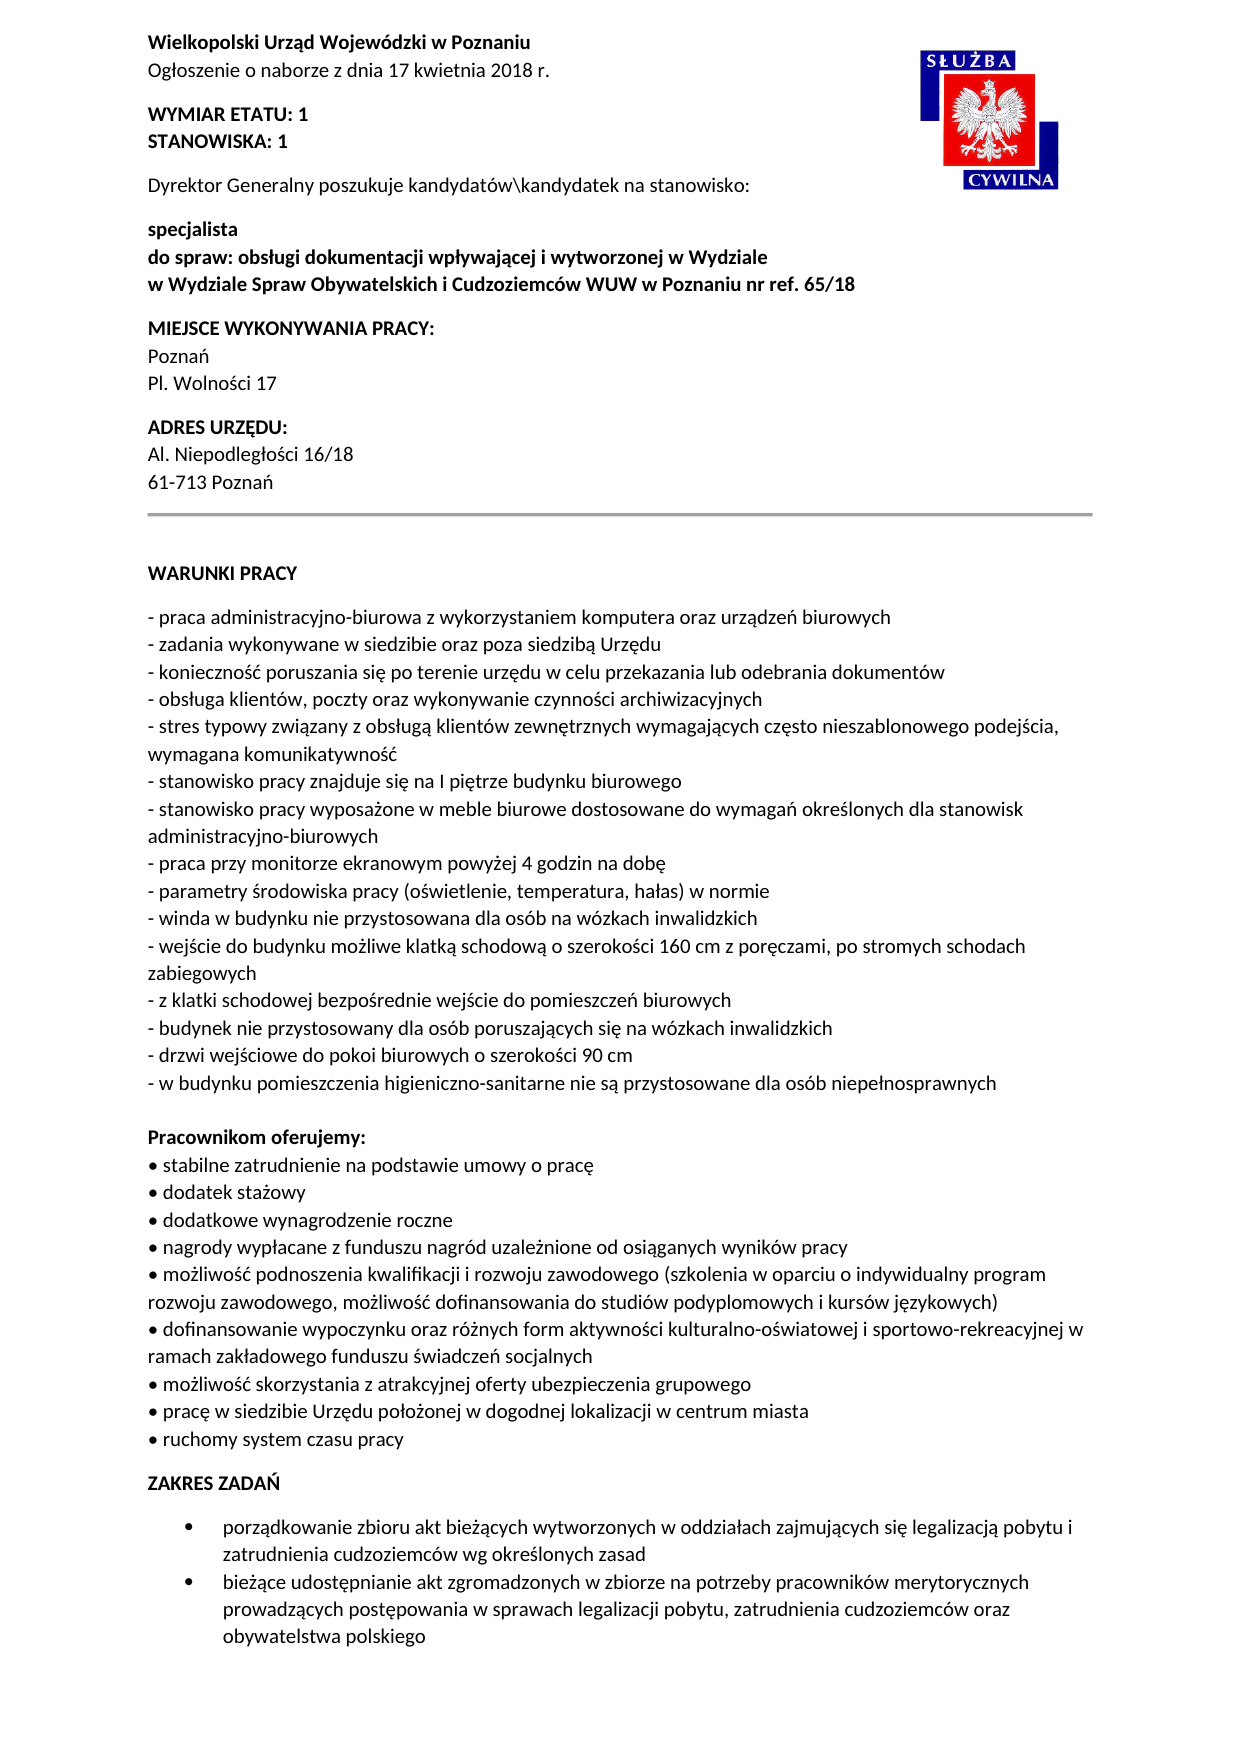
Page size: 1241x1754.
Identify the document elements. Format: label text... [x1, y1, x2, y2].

text Wielkopolski Urząd Wojewódzki w Poznaniu [148, 29, 1093, 55]
text Ogłoszenie o naborze z dnia 17 kwietnia 2018 r. [148, 57, 1093, 82]
text WYMIAR ETATU: 1 [148, 101, 1093, 126]
text WARUNKI PRACY [148, 560, 1093, 585]
text ADRES URZĘDU: [148, 414, 1093, 440]
list bieżące udostępnianie akt zgromadzonych w zbiorze na potrzeby pracowników merytorycznych prowadzących postępowania w sprawach legalizacji pobytu, zatrudnienia cudzoziemców oraz obywatelstwa polskiego [185, 1569, 1093, 1649]
text do spraw: obsługi dokumentacji wpływającej i wytworzonej w Wydziale [148, 244, 1093, 269]
picture [916, 82, 1063, 101]
text w Wydziale Spraw Obywatelskich i Cudzoziemców WUW w Poznaniu nr ref. 65/18 [148, 271, 1093, 297]
text Al. Niepodległości 16/18 61-713 Poznań [148, 442, 1093, 494]
text Poznań Pl. Wolności 17 [148, 343, 1093, 396]
text Dyrektor Generalny poszukuje kandydatów\kandydatek na stanowisko: [148, 172, 1093, 198]
text ZAKRES ZADAŃ [148, 1470, 1093, 1495]
list porządkowanie zbioru akt bieżących wytworzonych w oddziałach zajmujących się legalizacją pobytu i zatrudnienia cudzoziemców wg określonych zasad [185, 1514, 1093, 1567]
text - praca administracyjno-biurowa z wykorzystaniem komputera oraz urządzeń biurowych - zadania wykonywane w siedzibie oraz poza siedzibą Urzędu - konieczność poruszania się po terenie urzędu w celu przekazania lub odebrania dokumentów - obsługa klientów, poczty oraz wykonywanie czynności archiwizacyjnych - stres typowy związany z obsługą klientów zewnętrznych wymagających często nieszablonowego podejścia, wymagana komunikatywność - stanowisko pracy znajduje się na I piętrze budynku biurowego - stanowisko pracy wyposażone w meble biurowe dostosowane do wymagań określonych dla stanowisk administracyjno-biurowych - praca przy monitorze ekranowym powyżej 4 godzin na dobę - parametry środowiska pracy (oświetlenie, temperatura, hałas) w normie - winda w budynku nie przystosowana dla osób na wózkach inwalidzkich - wejście do budynku możliwe klatką schodową o szerokości 160 cm z poręczami, po stromych schodach zabiegowych - z klatki schodowej bezpośrednie wejście do pomieszczeń biurowych - budynek nie przystosowany dla osób poruszających się na wózkach inwalidzkich - drzwi wejściowe do pokoi biurowych o szerokości 90 cm - w budynku pomieszczenia higieniczno-sanitarne nie są przystosowane dla osób niepełnosprawnych Pracownikom oferujemy: • stabilne zatrudnienie na podstawie umowy o pracę • dodatek stażowy • dodatkowe wynagrodzenie roczne • nagrody wypłacane z funduszu nagród uzależnione od osiąganych wyników pracy • możliwość podnoszenia kwalifikacji i rozwoju zawodowego (szkolenia w oparciu o indywidualny program rozwoju zawodowego, możliwość dofinansowania do studiów podyplomowych i kursów językowych) • dofinansowanie wypoczynku oraz różnych form aktywności kulturalno-oświatowej i sportowo-rekreacyjnej w ramach zakładowego funduszu świadczeń socjalnych • możliwość skorzystania z atrakcyjnej oferty ubezpieczenia grupowego • pracę w siedzibie Urzędu położonej w dogodnej lokalizacji w centrum miasta • ruchomy system czasu pracy [148, 604, 1093, 1451]
picture [916, 154, 1063, 172]
text MIEJSCE WYKONYWANIA PRACY: [148, 315, 1093, 341]
text STANOWISKA: 1 [148, 128, 1093, 154]
text specjalista [148, 217, 1093, 242]
